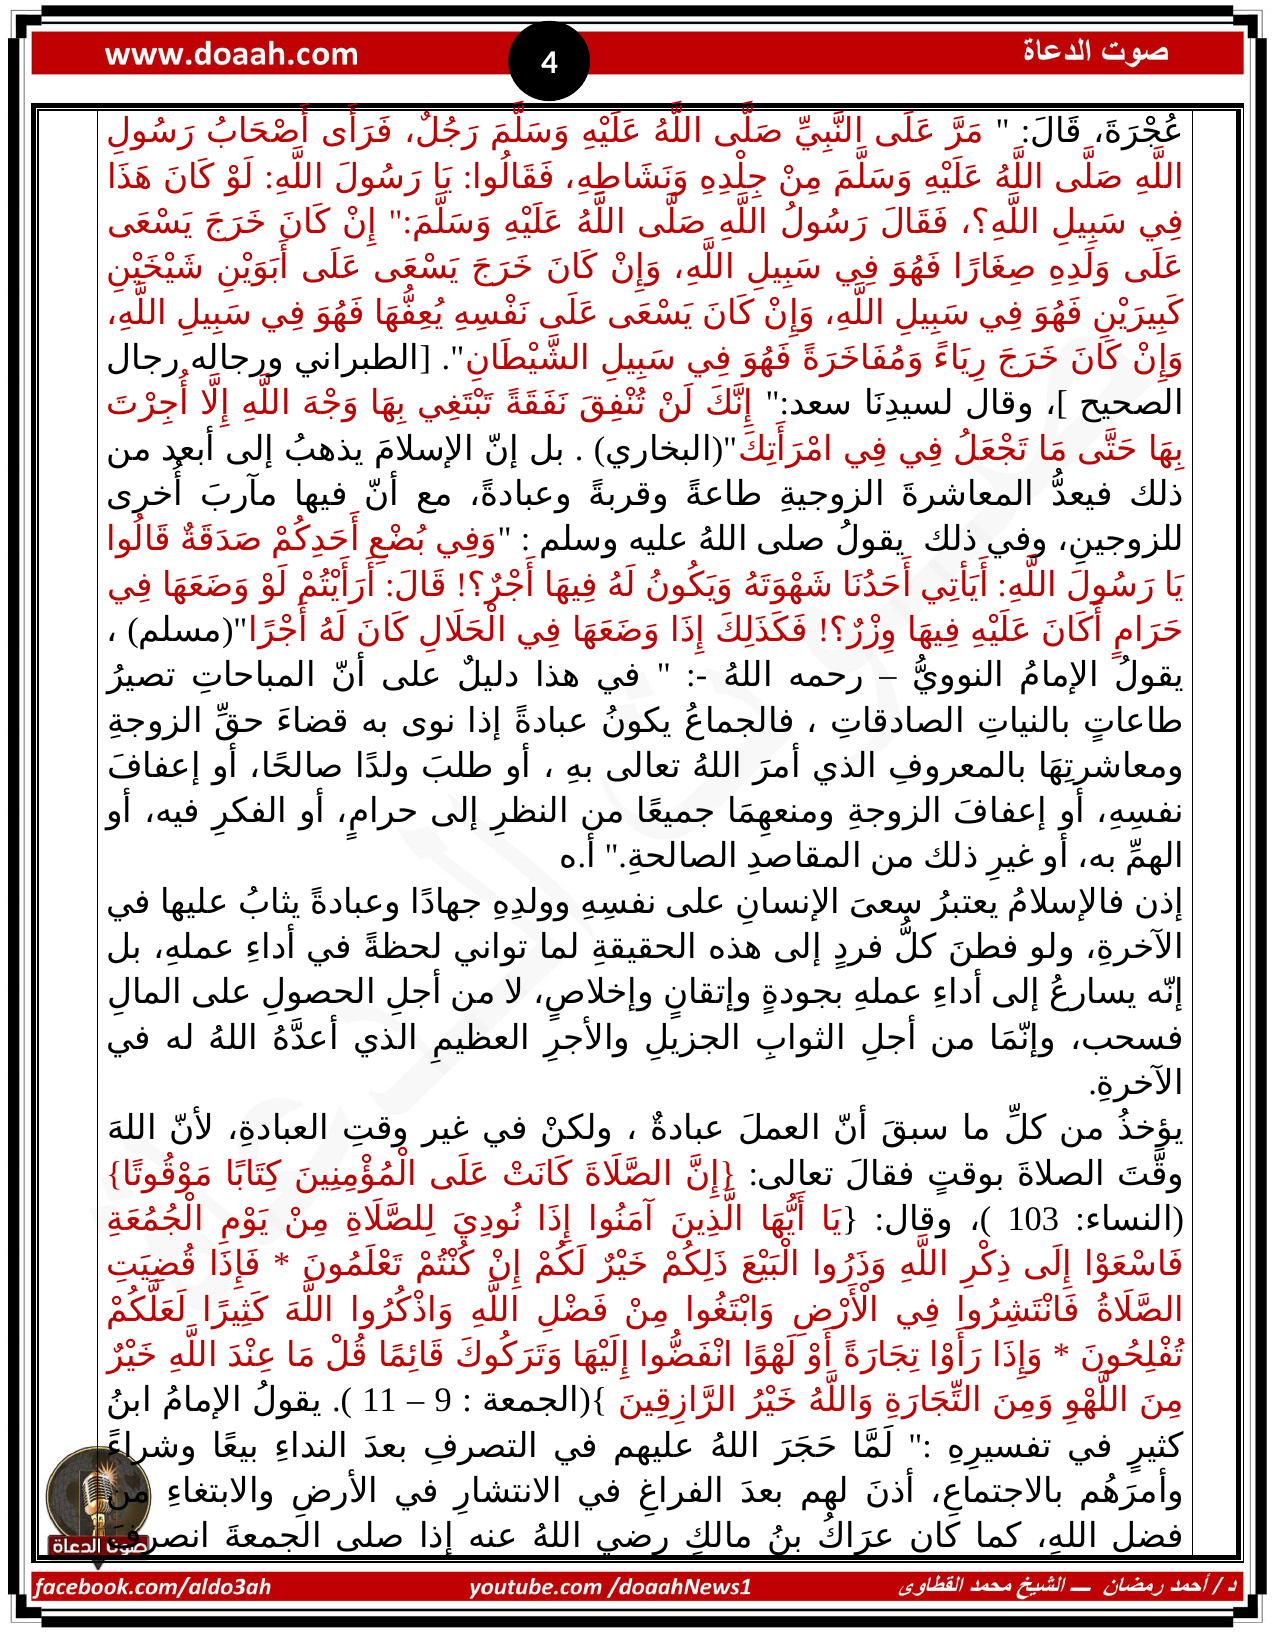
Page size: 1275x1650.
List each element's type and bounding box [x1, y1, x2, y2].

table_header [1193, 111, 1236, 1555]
picture [0, 0, 1275, 1637]
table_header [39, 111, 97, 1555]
table_header [98, 111, 1192, 1555]
